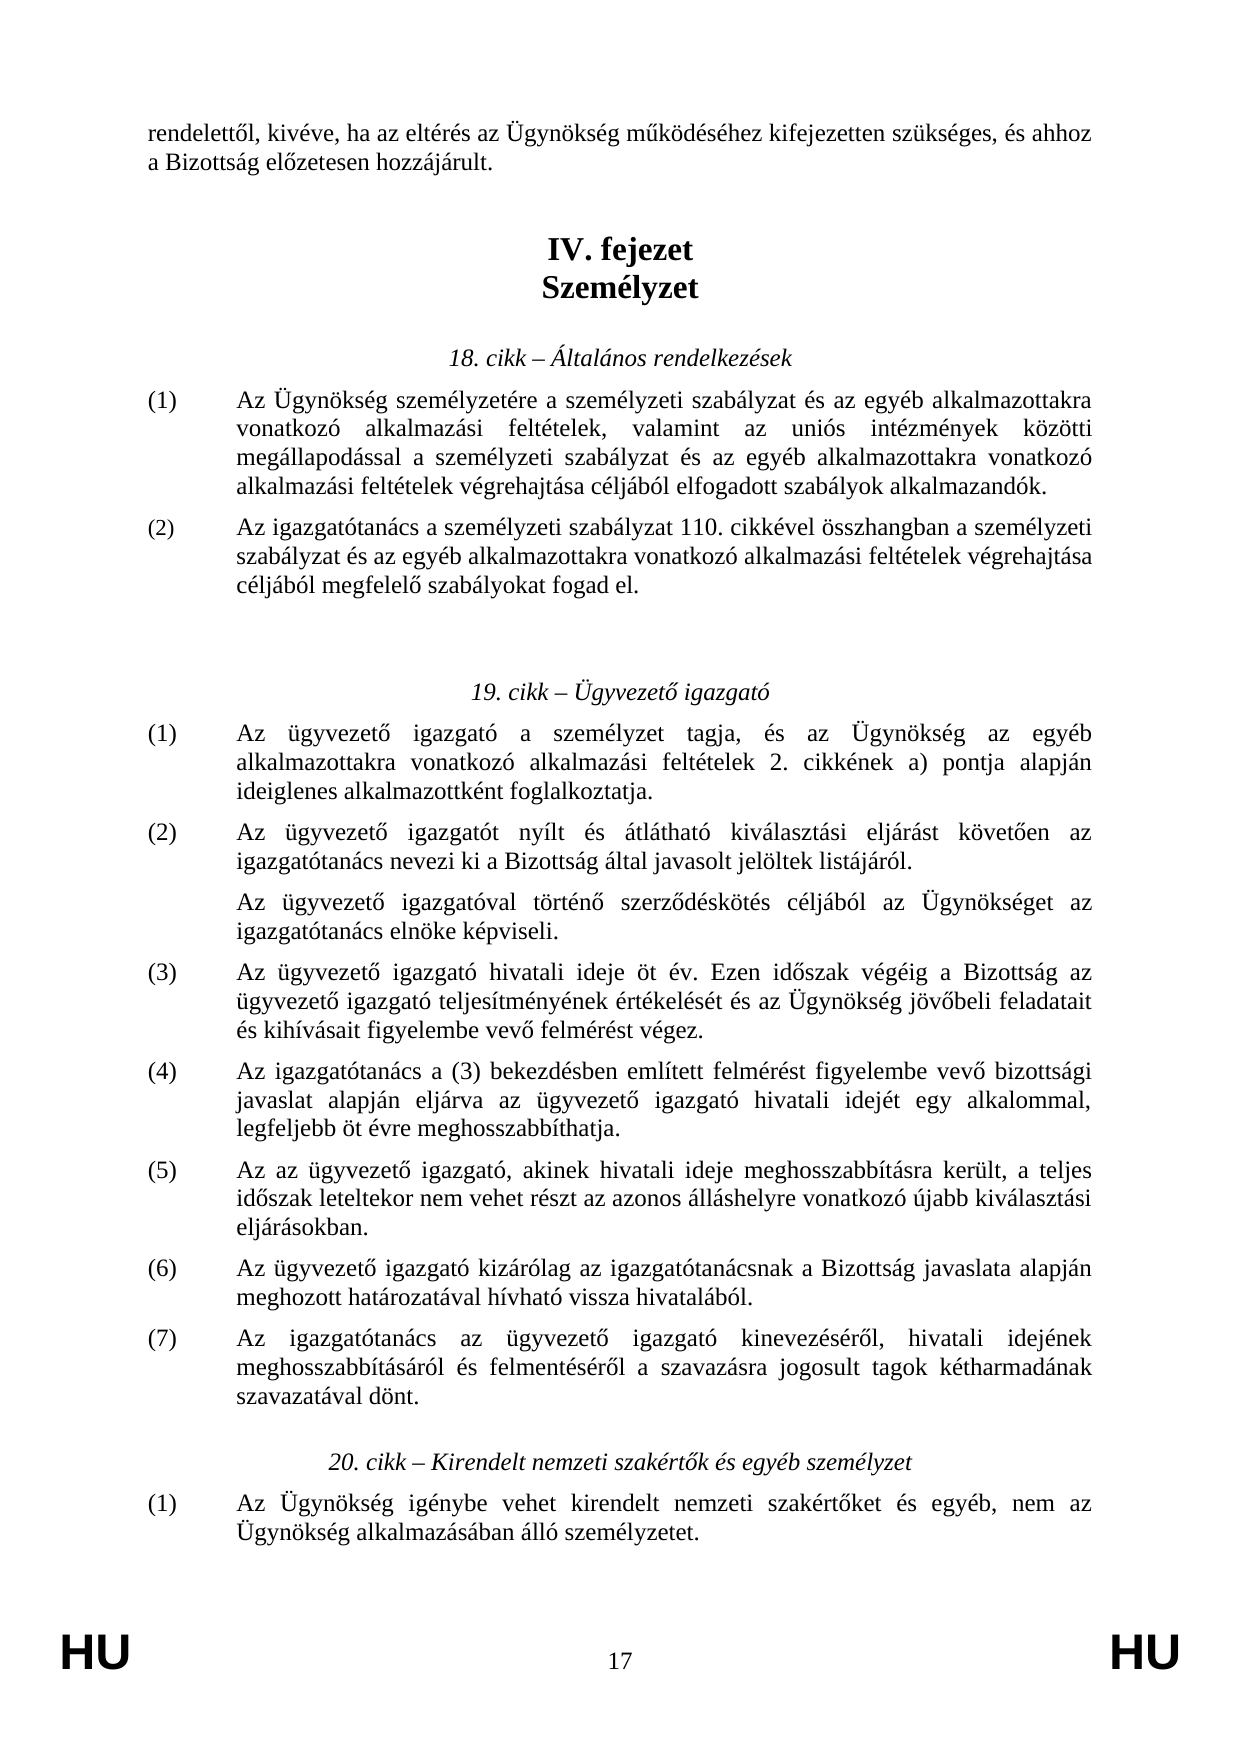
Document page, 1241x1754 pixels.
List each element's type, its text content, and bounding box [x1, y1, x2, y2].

list Az Ügynökség személyzetére a személyzeti szabályzat és az egyéb alkalmazottakra vonatkozó alkalmazási feltételek, valamint az uniós intézmények közötti megállapodással a személyzeti szabályzat és az egyéb alkalmazottakra vonatkozó alkalmazási feltételek végrehajtása céljából elfogadott szabályok alkalmazandók. [148, 385, 1093, 500]
text Az az ügyvezető igazgató, akinek hivatali ideje meghosszabbításra került, a teljes időszak leteltekor nem vehet részt az azonos álláshelyre vonatkozó újabb kiválasztási eljárásokban. [148, 1155, 1093, 1241]
list Az Ügynökség igénybe vehet kirendelt nemzeti szakértőket és egyéb, nem az Ügynökség alkalmazásában álló személyzetet. [148, 1488, 1093, 1546]
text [148, 118, 1093, 176]
text Az ügyvezető igazgató hivatali ideje öt év. Ezen időszak végéig a Bizottság az ügyvezető igazgató teljesítményének értékelését és az Ügynökség jövőbeli feladatait és kihívásait figyelembe vevő felmérést végez. [148, 957, 1093, 1043]
text Az igazgatótanács a (3) bekezdésben említett felmérést figyelembe vevő bizottsági javaslat alapján eljárva az ügyvezető igazgató hivatali idejét egy alkalommal, legfeljebb öt évre meghosszabbíthatja. [148, 1056, 1093, 1142]
text Az ügyvezető igazgatót nyílt és átlátható kiválasztási eljárást követően az igazgatótanács nevezi ki a Bizottság által javasolt jelöltek listájáról. [148, 817, 1093, 875]
text Az igazgatótanács az ügyvezető igazgató kinevezéséről, hivatali idejének meghosszabbításáról és felmentéséről a szavazásra jogosult tagok kétharmadának szavazatával dönt. [148, 1323, 1093, 1410]
text Az igazgatótanács a személyzeti szabályzat 110. cikkével összhangban a személyzeti szabályzat és az egyéb alkalmazottakra vonatkozó alkalmazási feltételek végrehajtása céljából megfelelő szabályokat fogad el. [148, 512, 1093, 598]
title IV. fejezet Személyzet [148, 229, 1093, 306]
text Az ügyvezető igazgatóval történő szerződéskötés céljából az Ügynökséget az igazgatótanács elnöke képviseli. [236, 887, 1093, 945]
text 18. cikk – Általános rendelkezések [148, 343, 1093, 372]
text 20. cikk – Kirendelt nemzeti szakértők és egyéb személyzet [148, 1447, 1093, 1476]
list Az ügyvezető igazgató a személyzet tagja, és az Ügynökség az egyéb alkalmazottakra vonatkozó alkalmazási feltételek 2. cikkének a) pontja alapján ideiglenes alkalmazottként foglalkoztatja. [148, 718, 1093, 805]
text Az ügyvezető igazgató kizárólag az igazgatótanácsnak a Bizottság javaslata alapján meghozott határozatával hívható vissza hivatalából. [148, 1253, 1093, 1311]
text 19. cikk – Ügyvezető igazgató [148, 677, 1093, 706]
